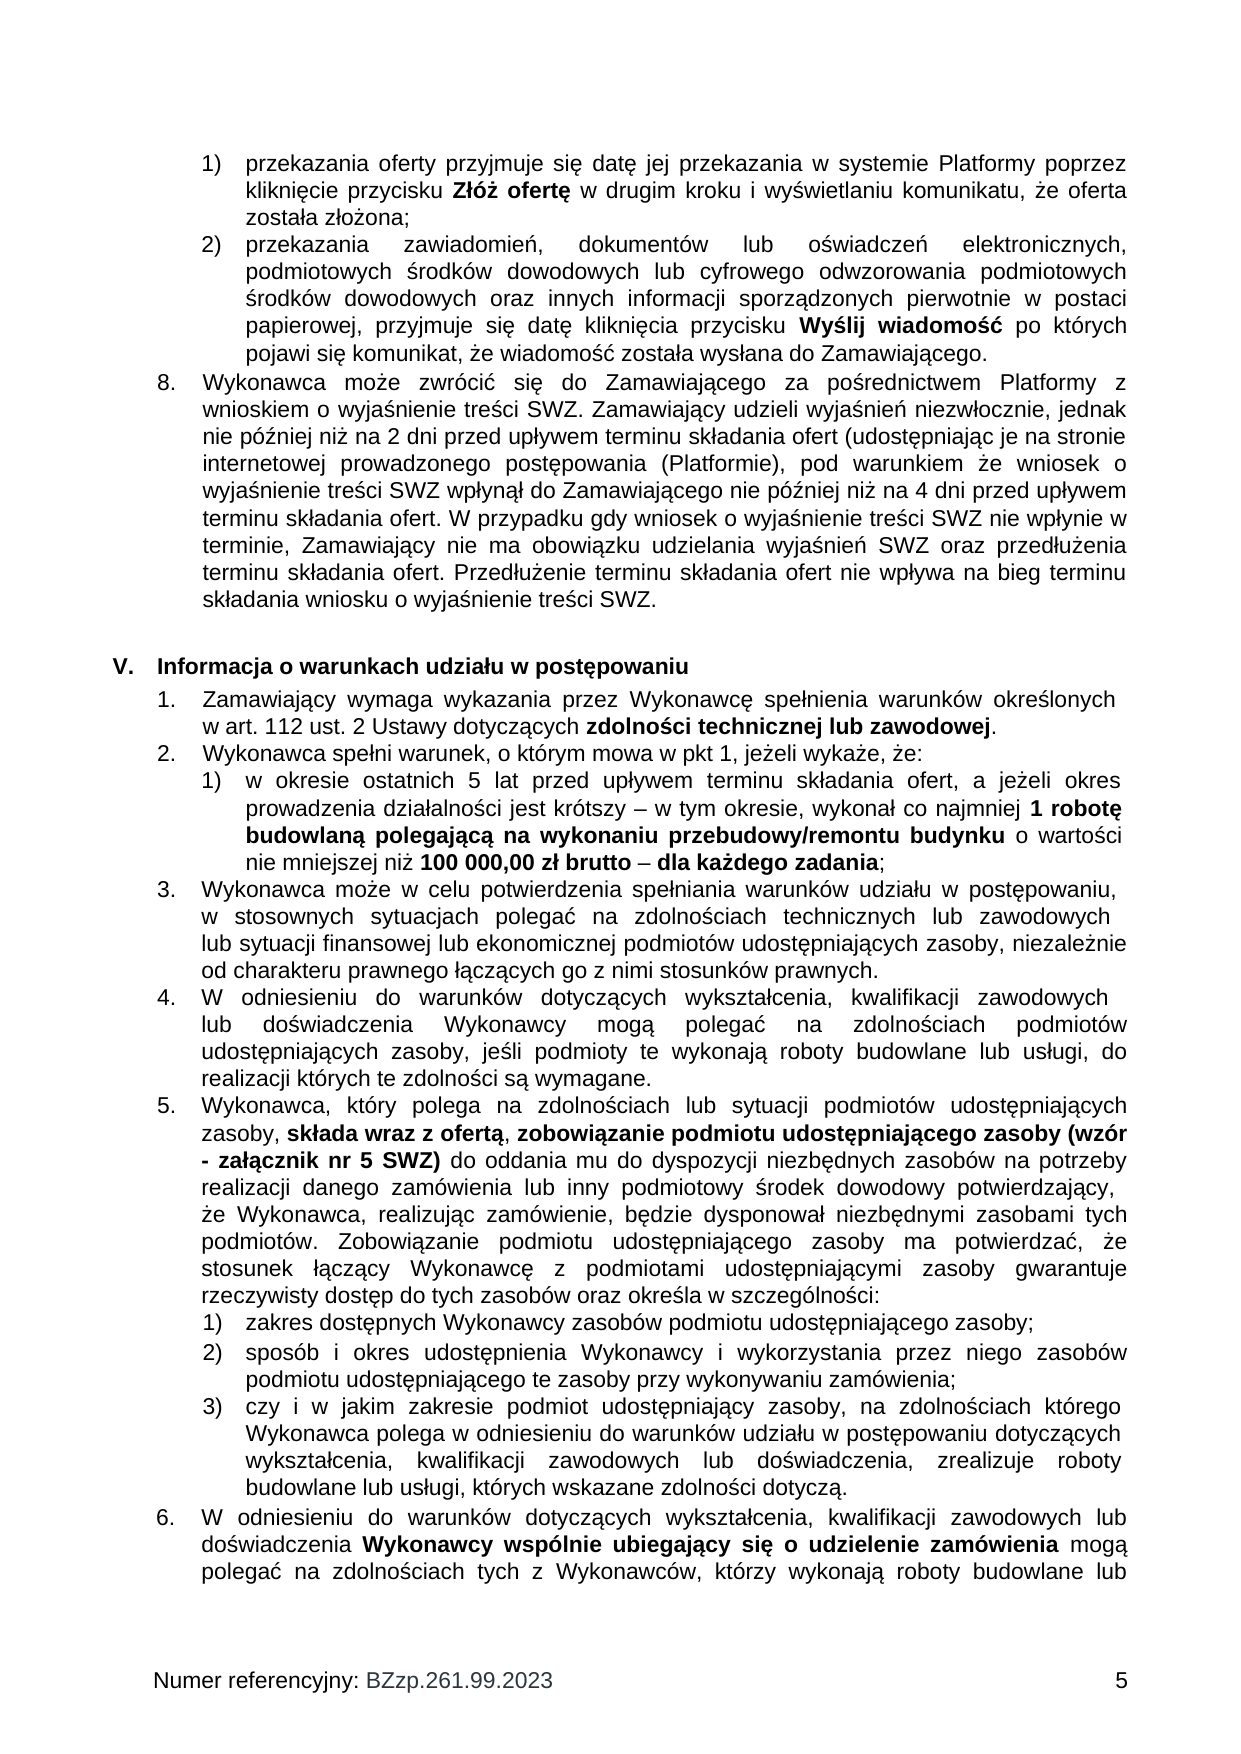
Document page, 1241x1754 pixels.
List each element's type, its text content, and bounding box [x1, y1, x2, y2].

list Zamawiający wymaga wykazania przez Wykonawcę spełnienia warunków określonych w art. 112 ust. 2 Ustawy dotyczących zdolności technicznej lub zawodowej. [157, 686, 1127, 740]
list Wykonawca może w celu potwierdzenia spełniania warunków udziału w postępowaniu, w stosownych sytuacjach polegać na zdolnościach technicznych lub zawodowych lub sytuacji finansowej lub ekonomicznej podmiotów udostępniających zasoby, niezależnie od charakteru prawnego łączących go z nimi stosunków prawnych. [157, 876, 1127, 983]
list W odniesieniu do warunków dotyczących wykształcenia, kwalifikacji zawodowych lub doświadczenia Wykonawcy mogą polegać na zdolnościach podmiotów udostępniających zasoby, jeśli podmioty te wykonają roboty budowlane lub usługi, do realizacji których te zdolności są wymagane. [157, 984, 1127, 1092]
list przekazania oferty przyjmuje się datę jej przekazania w systemie Platformy poprzez kliknięcie przycisku Złóż ofertę w drugim kroku i wyświetlaniu komunikatu, że oferta została złożona; [201, 150, 1127, 231]
list zakres dostępnych Wykonawcy zasobów podmiotu udostępniającego zasoby; [202, 1309, 1127, 1336]
list Wykonawca może zwrócić się do Zamawiającego za pośrednictwem Platformy z wnioskiem o wyjaśnienie treści SWZ. Zamawiający udzieli wyjaśnień niezwłocznie, jednak nie później niż na 2 dni przed upływem terminu składania ofert (udostępniając je na stronie internetowej prowadzonego postępowania (Platformie), pod warunkiem że wniosek o wyjaśnienie treści SWZ wpłynął do Zamawiającego nie później niż na 4 dni przed upływem terminu składania ofert. W przypadku gdy wniosek o wyjaśnienie treści SWZ nie wpłynie w terminie, Zamawiający nie ma obowiązku udzielania wyjaśnień SWZ oraz przedłużenia terminu składania ofert. Przedłużenie terminu składania ofert nie wpływa na bieg terminu składania wniosku o wyjaśnienie treści SWZ. [157, 369, 1127, 612]
subtitle Informacja o warunkach udziału w postępowaniu [112, 653, 1128, 679]
list sposób i okres udostępnienia Wykonawcy i wykorzystania przez niego zasobów podmiotu udostępniającego te zasoby przy wykonywaniu zamówienia; [202, 1339, 1127, 1392]
list Wykonawca spełni warunek, o którym mowa w pkt 1, jeżeli wykaże, że: [157, 740, 1127, 767]
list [156, 1504, 1127, 1584]
list w okresie ostatnich 5 lat przed upływem terminu składania ofert, a jeżeli okres prowadzenia działalności jest krótszy – w tym okresie, wykonał co najmniej 1 robotę budowlaną polegającą na wykonaniu przebudowy/remontu budynku o wartości nie mniejszej niż 100 000,00 zł brutto – dla każdego zadania; [201, 767, 1122, 875]
list przekazania zawiadomień, dokumentów lub oświadczeń elektronicznych, podmiotowych środków dowodowych lub cyfrowego odwzorowania podmiotowych środków dowodowych oraz innych informacji sporządzonych pierwotnie w postaci papierowej, przyjmuje się datę kliknięcia przycisku Wyślij wiadomość po których pojawi się komunikat, że wiadomość została wysłana do Zamawiającego. [201, 231, 1127, 366]
list czy i w jakim zakresie podmiot udostępniający zasoby, na zdolnościach którego Wykonawca polega w odniesieniu do warunków udziału w postępowaniu dotyczących wykształcenia, kwalifikacji zawodowych lub doświadczenia, zrealizuje roboty budowlane lub usługi, których wskazane zdolności dotyczą. [202, 1393, 1122, 1501]
list Wykonawca, który polega na zdolnościach lub sytuacji podmiotów udostępniających zasoby, składa wraz z ofertą, zobowiązanie podmiotu udostępniającego zasoby (wzór - załącznik nr 5 SWZ) do oddania mu do dyspozycji niezbędnych zasobów na potrzeby realizacji danego zamówienia lub inny podmiotowy środek dowodowy potwierdzający, że Wykonawca, realizując zamówienie, będzie dysponował niezbędnymi zasobami tych podmiotów. Zobowiązanie podmiotu udostępniającego zasoby ma potwierdzać, że stosunek łączący Wykonawcę z podmiotami udostępniającymi zasoby gwarantuje rzeczywisty dostęp do tych zasobów oraz określa w szczególności: [157, 1092, 1127, 1308]
